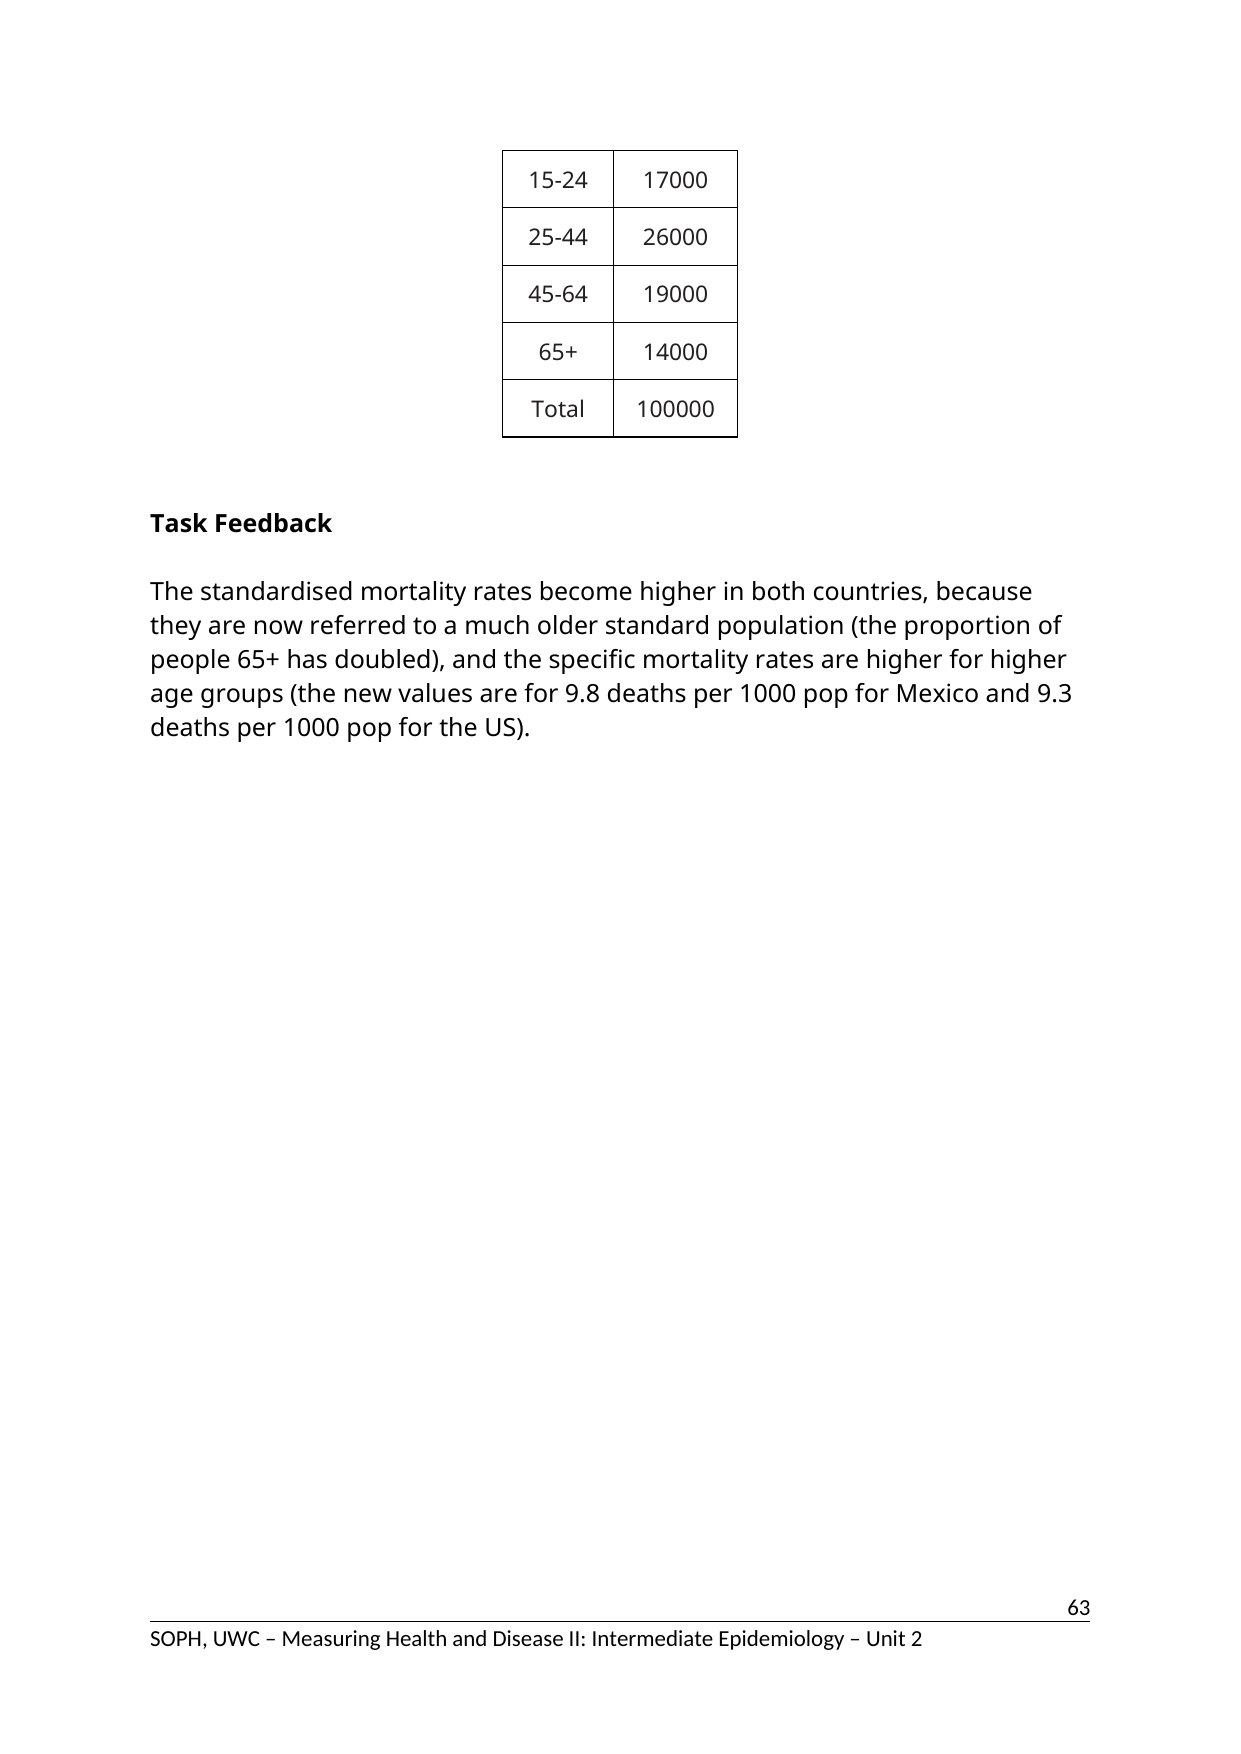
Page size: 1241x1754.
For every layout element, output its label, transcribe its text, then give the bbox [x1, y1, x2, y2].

table_cell 25-44 [503, 208, 613, 264]
table_cell 65+ [503, 323, 613, 379]
table_cell 100000 [614, 380, 737, 436]
text The standardised mortality rates become higher in both countries, because they are now referred to a much older standard population (the proportion of people 65+ has doubled), and the specific mortality rates are higher for higher age groups (the new values are for 9.8 deaths per 1000 pop for Mexico and 9.3 deaths per 1000 pop for the US). [150, 574, 1090, 744]
table_cell 45-64 [503, 266, 613, 322]
table_cell 26000 [614, 208, 737, 264]
table_cell 17000 [614, 151, 737, 207]
table_cell 19000 [614, 266, 737, 322]
table_cell 14000 [614, 323, 737, 379]
table_cell Total [503, 380, 613, 436]
text Task Feedback [150, 506, 1090, 540]
table_cell 15-24 [503, 151, 613, 207]
